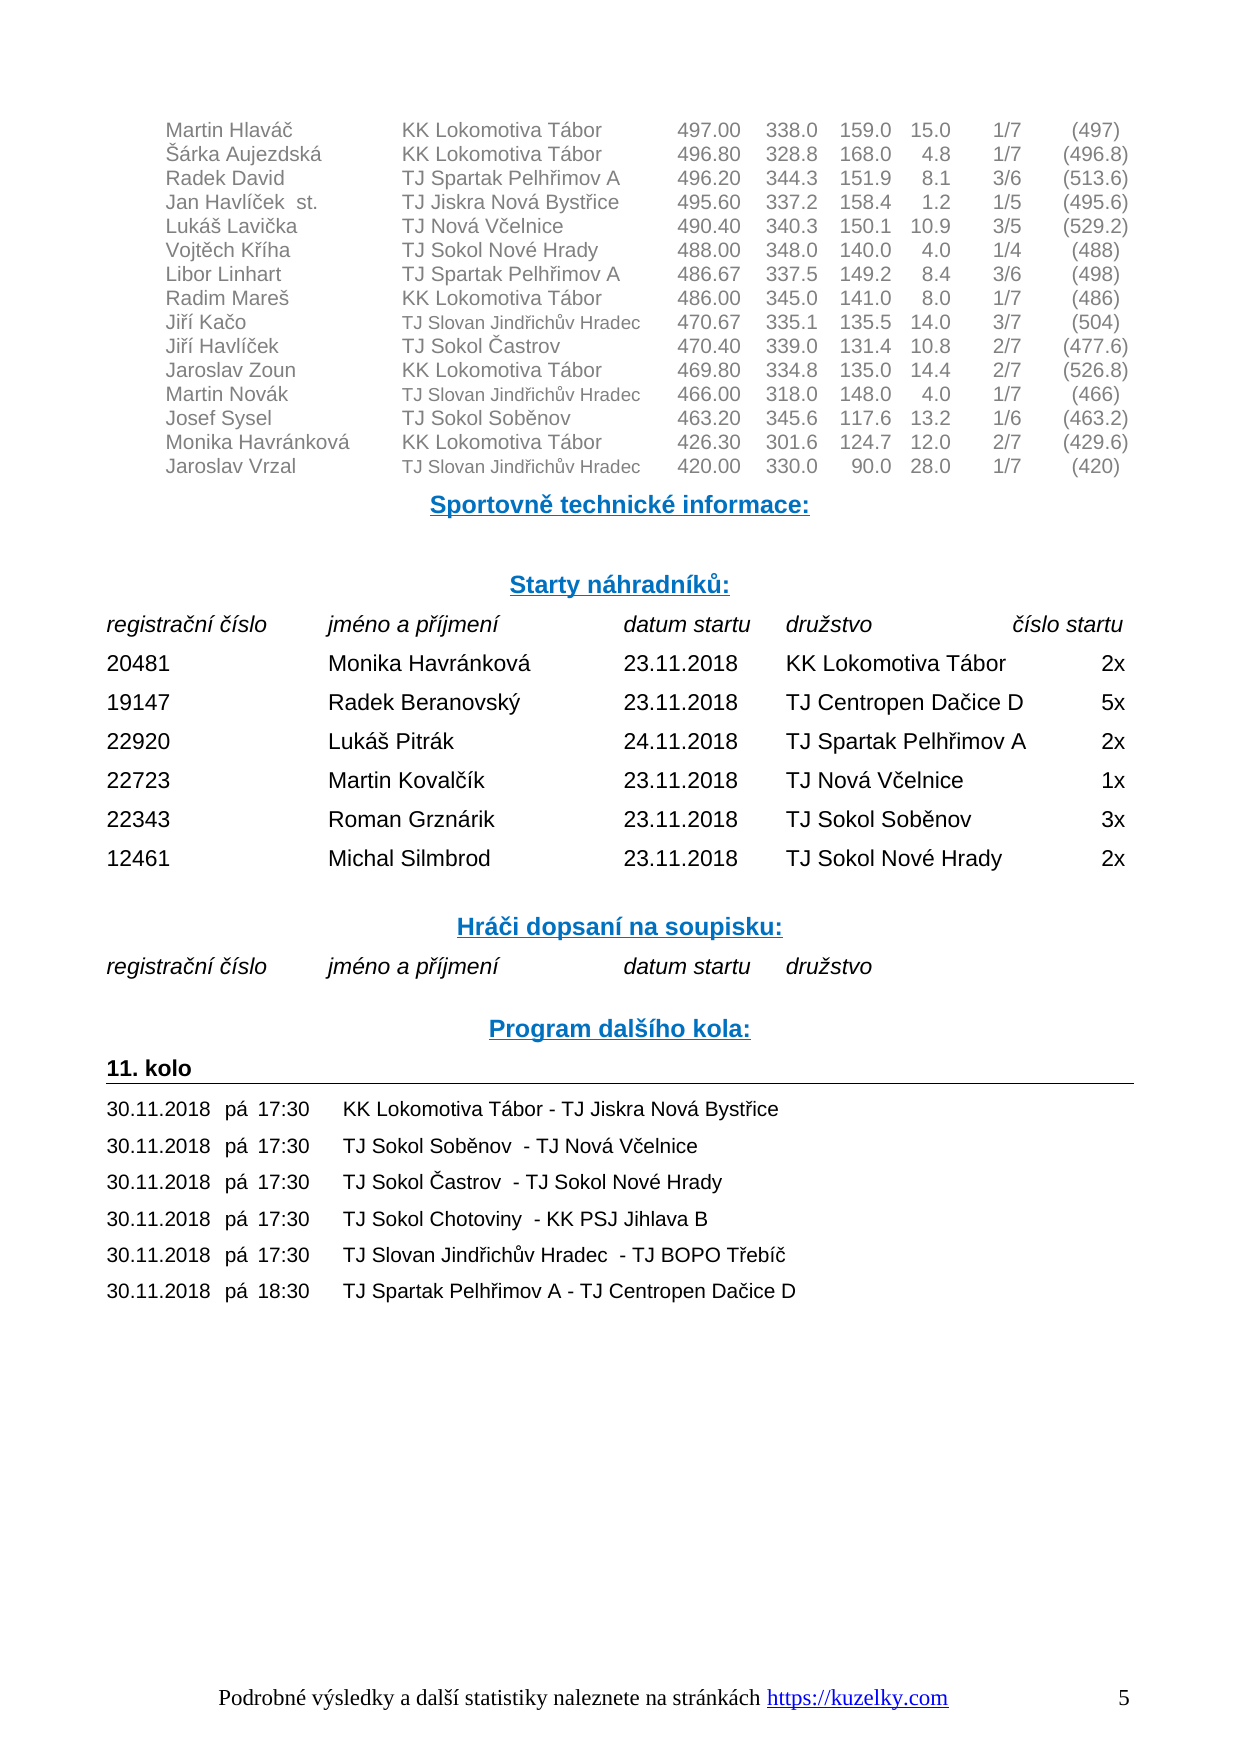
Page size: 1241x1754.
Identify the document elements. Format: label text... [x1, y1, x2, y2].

text 20481 Monika Havránková 23.11.2018 KK Lokomotiva Tábor 2x [106, 650, 1134, 677]
text 11. kolo [106, 1055, 1134, 1083]
text Jaroslav Vrzal TJ Slovan Jindřichův Hradec 420.00 330.0 90.0 28.0 1/7 (420) [106, 453, 1134, 477]
text registrační číslo jméno a příjmení datum startu družstvo číslo startu [106, 611, 1134, 638]
text Martin Novák TJ Slovan Jindřichův Hradec 466.00 318.0 148.0 4.0 1/7 (466) [106, 382, 1134, 406]
text Vojtěch Kříha TJ Sokol Nové Hrady 488.00 348.0 140.0 4.0 1/4 (488) [106, 238, 1134, 262]
text Martin Hlaváč KK Lokomotiva Tábor 497.00 338.0 159.0 15.0 1/7 (497) [106, 118, 1134, 142]
text Lukáš Lavička TJ Nová Včelnice 490.40 340.3 150.1 10.9 3/5 (529.2) [106, 214, 1134, 238]
text Program dalšího kola: [94, 1014, 1145, 1042]
text 30.11.2018 pá 17:30 TJ Sokol Soběnov - TJ Nová Včelnice [106, 1133, 1134, 1157]
text Josef Sysel TJ Sokol Soběnov 463.20 345.6 117.6 13.2 1/6 (463.2) [106, 406, 1134, 429]
text Jiří Havlíček TJ Sokol Častrov 470.40 339.0 131.4 10.8 2/7 (477.6) [106, 334, 1134, 358]
text Sportovně technické informace: [94, 490, 1145, 519]
text Jiří Kačo TJ Slovan Jindřichův Hradec 470.67 335.1 135.5 14.0 3/7 (504) [106, 310, 1134, 334]
text Jan Havlíček st. TJ Jiskra Nová Bystřice 495.60 337.2 158.4 1.2 1/5 (495.6) [106, 190, 1134, 214]
text Jaroslav Zoun KK Lokomotiva Tábor 469.80 334.8 135.0 14.4 2/7 (526.8) [106, 358, 1134, 382]
text 30.11.2018 pá 18:30 TJ Spartak Pelhřimov A - TJ Centropen Dačice D [106, 1279, 1134, 1303]
text Šárka Aujezdská KK Lokomotiva Tábor 496.80 328.8 168.0 4.8 1/7 (496.8) [106, 142, 1134, 166]
text Radek David TJ Spartak Pelhřimov A 496.20 344.3 151.9 8.1 3/6 (513.6) [106, 166, 1134, 190]
text registrační číslo jméno a příjmení datum startu družstvo [106, 953, 1134, 980]
text Libor Linhart TJ Spartak Pelhřimov A 486.67 337.5 149.2 8.4 3/6 (498) [106, 262, 1134, 286]
text 22343 Roman Grznárik 23.11.2018 TJ Sokol Soběnov 3x [106, 806, 1134, 832]
text 22723 Martin Kovalčík 23.11.2018 TJ Nová Včelnice 1x [106, 767, 1134, 793]
text 22920 Lukáš Pitrák 24.11.2018 TJ Spartak Pelhřimov A 2x [106, 728, 1134, 754]
text 30.11.2018 pá 17:30 KK Lokomotiva Tábor - TJ Jiskra Nová Bystřice [106, 1097, 1134, 1121]
text Monika Havránková KK Lokomotiva Tábor 426.30 301.6 124.7 12.0 2/7 (429.6) [106, 429, 1134, 453]
text Radim Mareš KK Lokomotiva Tábor 486.00 345.0 141.0 8.0 1/7 (486) [106, 286, 1134, 310]
text 30.11.2018 pá 17:30 TJ Sokol Častrov - TJ Sokol Nové Hrady [106, 1170, 1134, 1194]
text Hráči dopsaní na soupisku: [94, 883, 1145, 941]
text 30.11.2018 pá 17:30 TJ Sokol Chotoviny - KK PSJ Jihlava B [106, 1206, 1134, 1230]
text 19147 Radek Beranovský 23.11.2018 TJ Centropen Dačice D 5x [106, 689, 1134, 715]
text 12461 Michal Silmbrod 23.11.2018 TJ Sokol Nové Hrady 2x [106, 844, 1134, 871]
text Starty náhradníků: [94, 570, 1145, 599]
text 30.11.2018 pá 17:30 TJ Slovan Jindřichův Hradec - TJ BOPO Třebíč [106, 1243, 1134, 1267]
